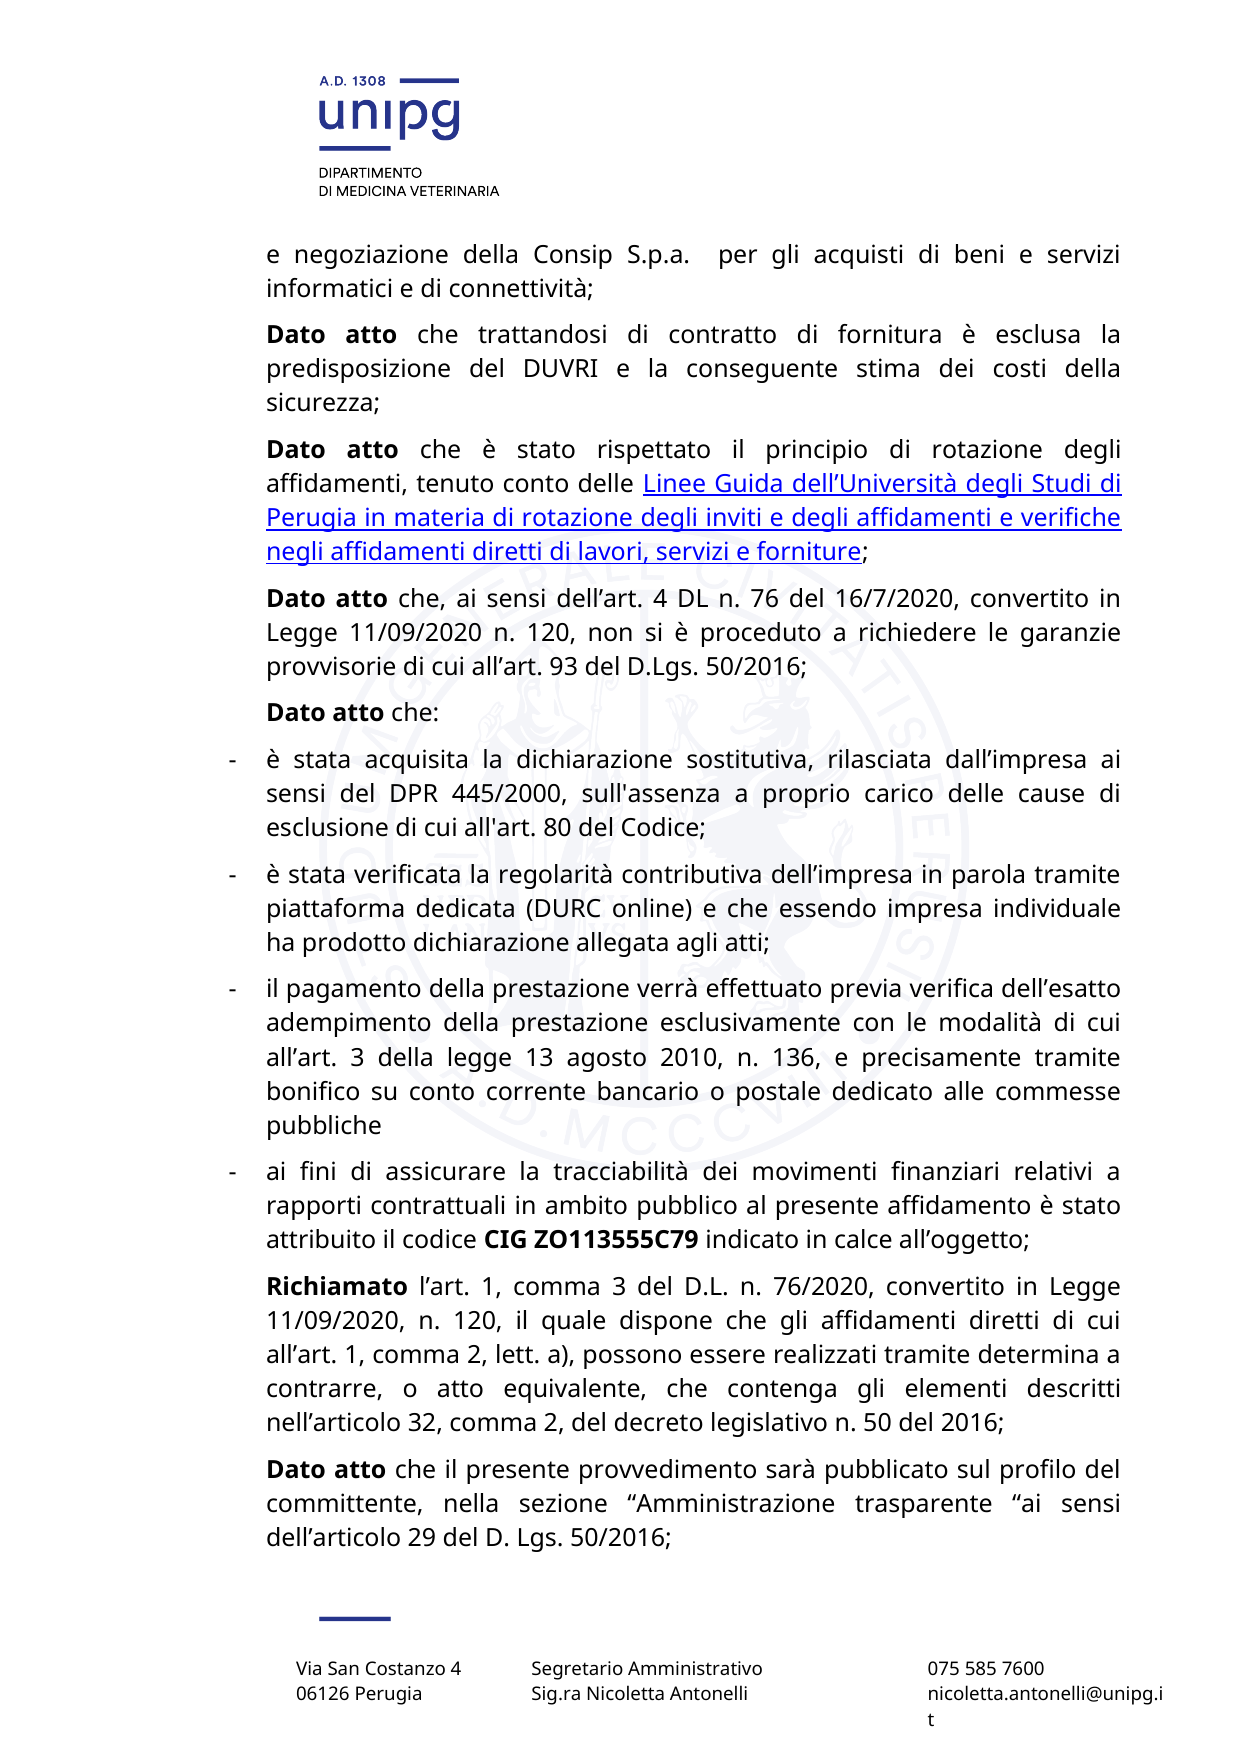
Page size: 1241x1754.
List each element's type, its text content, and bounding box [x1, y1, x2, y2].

text Dato atto che: [266, 695, 1122, 729]
text Dato atto che il presente provvedimento sarà pubblicato sul profilo del committente, nella sezione “Amministrazione trasparente “ai sensi dell’articolo 29 del D. Lgs. 50/2016; [266, 1451, 1122, 1553]
text Dato atto che è stato rispettato il principio di rotazione degli affidamenti, tenuto conto delle Linee Guida dell’Università degli Studi di Perugia in materia di rotazione degli inviti e degli affidamenti e verifiche negli affidamenti diretti di lavori, servizi e forniture; [266, 432, 1122, 529]
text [266, 236, 1122, 304]
text Dato atto che, ai sensi dell’art. 4 DL n. 76 del 16/7/2020, convertito in Legge 11/09/2020 n. 120, non si è proceduto a richiedere le garanzie provvisorie di cui all’art. 93 del D.Lgs. 50/2016; [266, 580, 1122, 683]
text Dato atto che trattandosi di contratto di fornitura è esclusa la predisposizione del DUVRI e la conseguente stima dei costi della sicurezza; [266, 317, 1122, 419]
list è stata verificata la regolarità contributiva dell’impresa in parola tramite piattaforma dedicata (DURC online) e che essendo impresa individuale ha prodotto dichiarazione allegata agli atti; [228, 856, 1122, 958]
text Dato atto che è stato rispettato il principio di rotazione degli affidamenti, tenuto conto delle Linee Guida dell’Università degli Studi di Perugia in materia di rotazione degli inviti e degli affidamenti e verifiche negli affidamenti diretti di lavori, servizi e forniture; [266, 531, 1122, 568]
text Richiamato l’art. 1, comma 3 del D.L. n. 76/2020, convertito in Legge 11/09/2020, n. 120, il quale dispone che gli affidamenti diretti di cui all’art. 1, comma 2, lett. a), possono essere realizzati tramite determina a contrarre, o atto equivalente, che contenga gli elementi descritti nell’articolo 32, comma 2, del decreto legislativo n. 50 del 2016; [266, 1268, 1122, 1439]
picture [23, 0, 1241, 1726]
list è stata acquisita la dichiarazione sostitutiva, rilasciata dall’impresa ai sensi del DPR 445/2000, sull'assenza a proprio carico delle cause di esclusione di cui all'art. 80 del Codice; [228, 742, 1122, 844]
list ai fini di assicurare la tracciabilità dei movimenti finanziari relativi a rapporti contrattuali in ambito pubblico al presente affidamento è stato attribuito il codice CIG ZO113555C79 indicato in calce all’oggetto; [228, 1154, 1122, 1256]
list il pagamento della prestazione verrà effettuato previa verifica dell’esatto adempimento della prestazione esclusivamente con le modalità di cui all’art. 3 della legge 13 agosto 2010, n. 136, e precisamente tramite bonifico su conto corrente bancario o postale dedicato alle commesse pubbliche [228, 971, 1122, 1141]
